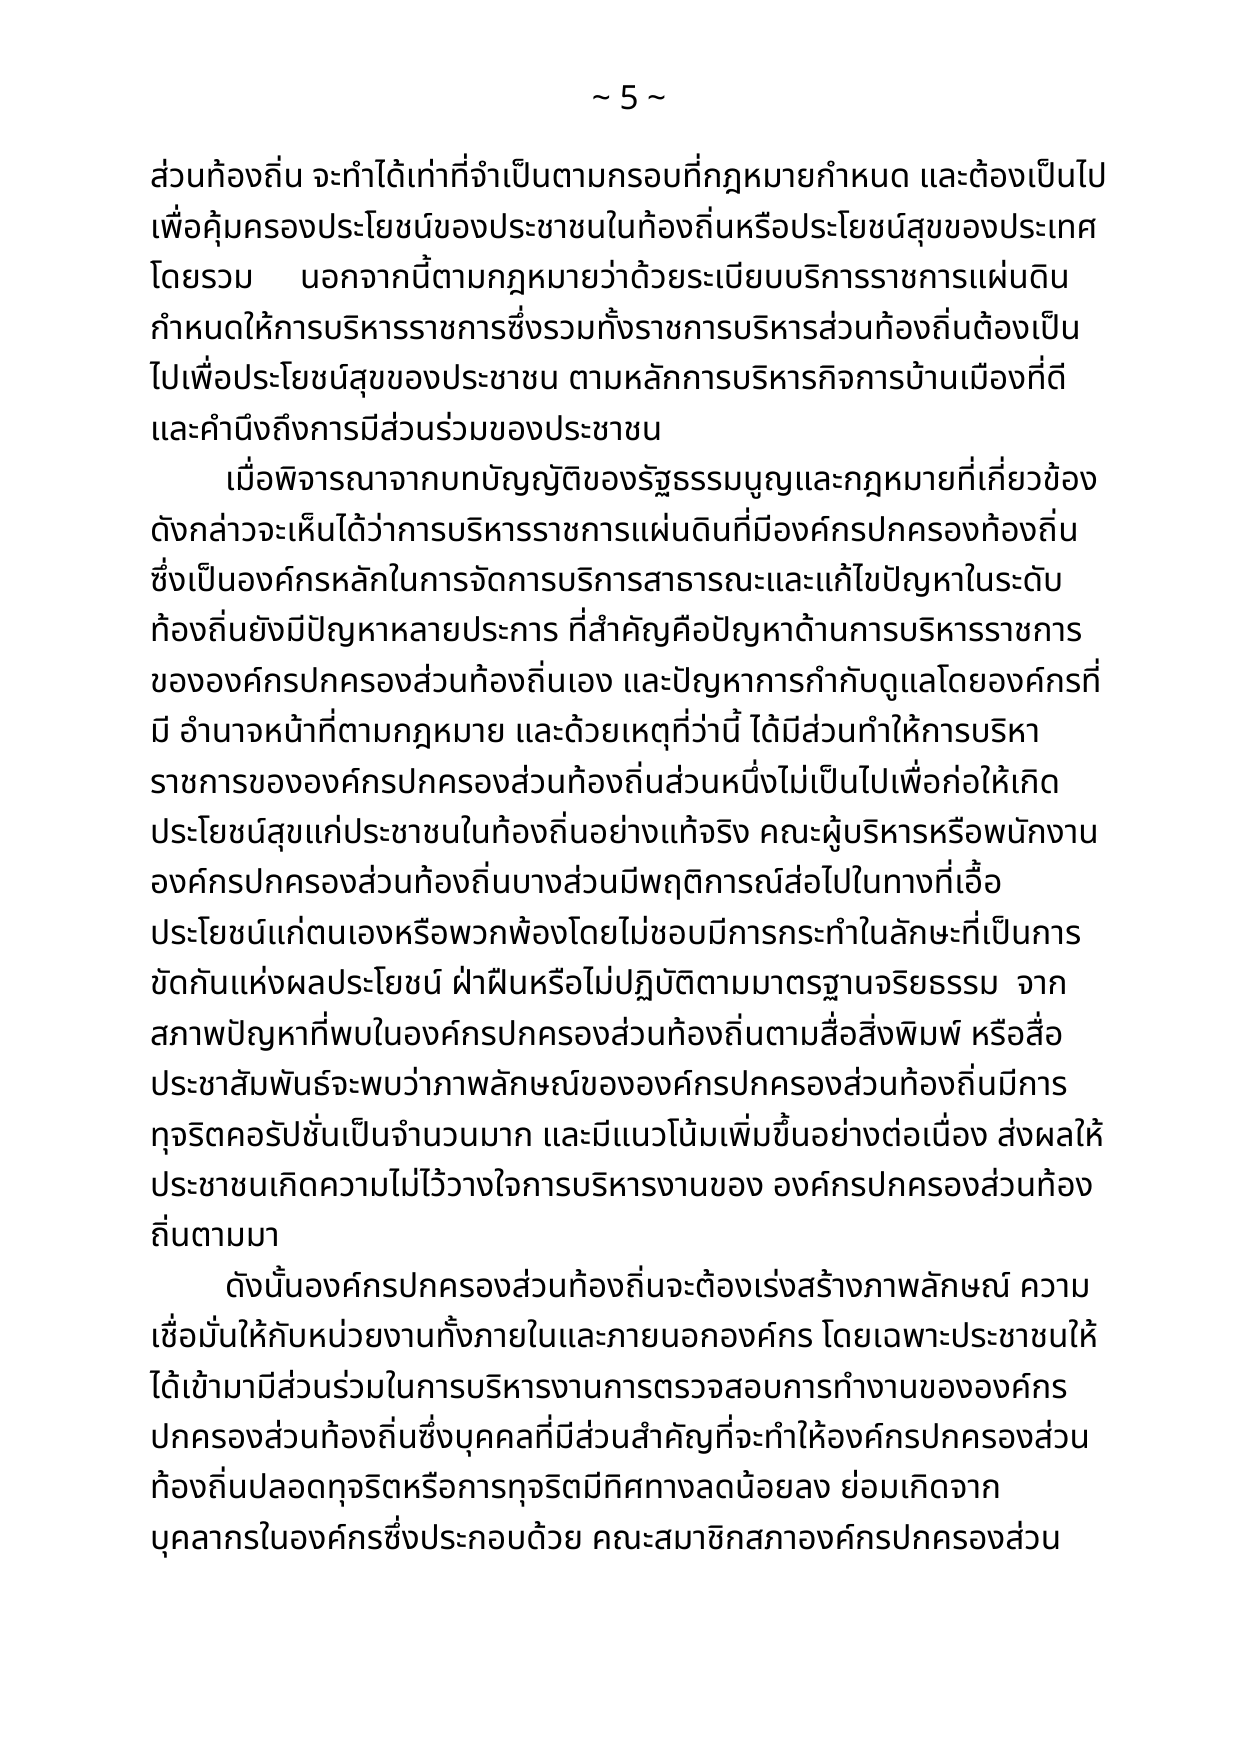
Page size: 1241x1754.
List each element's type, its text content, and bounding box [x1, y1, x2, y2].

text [150, 1262, 1107, 1564]
text เมื่อพิจารณาจากบทบัญญัติของรัฐธรรมนูญและกฎหมายที่เกี่ยวข้องดังกล่าวจะเห็นได้ว่าการบริหารราชการแผ่นดินที่มีองค์กรปกครองท้องถิ่น ซึ่งเป็นองค์กรหลักในการจัดการบริการสาธารณะและแก้ไขปัญหาในระดับท้องถิ่นยังมีปัญหาหลายประการ ที่สำคัญคือปัญหาด้านการบริหารราชการขององค์กรปกครองส่วนท้องถิ่นเอง และปัญหาการกำกับดูแลโดยองค์กรที่มี อำนาจหน้าที่ตามกฎหมาย และด้วยเหตุที่ว่านี้ ได้มีส่วนทำให้การบริหาราชการขององค์กรปกครองส่วนท้องถิ่นส่วนหนึ่งไม่เป็นไปเพื่อก่อให้เกิดประโยชน์สุขแก่ประชาชนในท้องถิ่นอย่างแท้จริง คณะผู้บริหารหรือพนักงานองค์กรปกครองส่วนท้องถิ่นบางส่วนมีพฤติการณ์ส่อไปในทางที่เอื้อประโยชน์แก่ตนเองหรือพวกพ้องโดยไม่ชอบมีการกระทำในลักษะที่เป็นการขัดกันแห่งผลประโยชน์ ฝ่าฝืนหรือไม่ปฏิบัติตามมาตรฐานจริยธรรม จากสภาพปัญหาที่พบในองค์กรปกครองส่วนท้องถิ่นตามสื่อสิ่งพิมพ์ หรือสื่อประชาสัมพันธ์จะพบว่าภาพลักษณ์ขององค์กรปกครองส่วนท้องถิ่นมีการทุจริตคอรัปชั่นเป็นจำนวนมาก และมีแนวโน้มเพิ่มขึ้นอย่างต่อเนื่อง ส่งผลให้ประชาชนเกิดความไม่ไว้วางใจการบริหารงานของ องค์กรปกครองส่วนท้องถิ่นตามมา [150, 455, 1107, 1262]
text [150, 152, 1107, 455]
